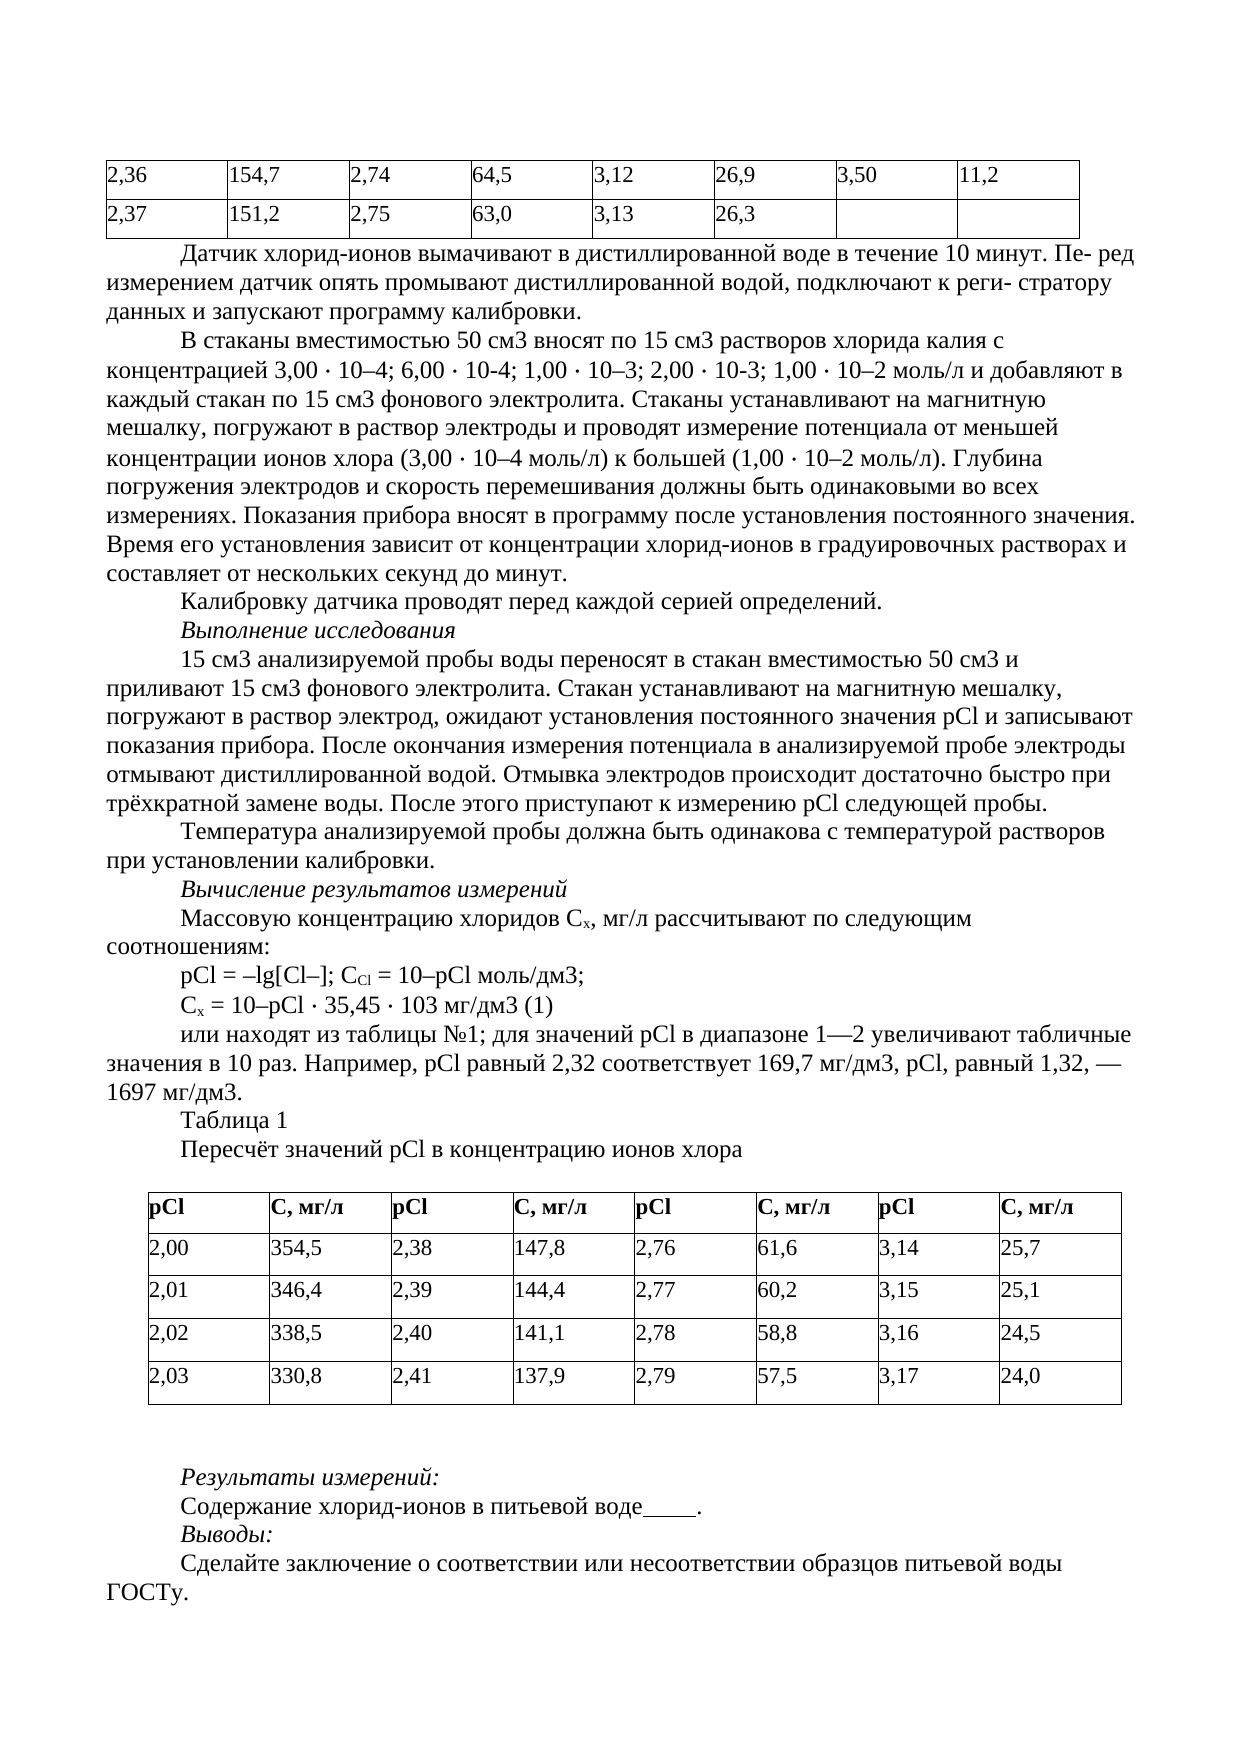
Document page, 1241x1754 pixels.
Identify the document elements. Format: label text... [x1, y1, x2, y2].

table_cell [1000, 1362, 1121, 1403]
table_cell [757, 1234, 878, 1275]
text Выполнение исследования [106, 615, 1136, 644]
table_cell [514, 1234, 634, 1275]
text В стаканы вместимостью 50 см3 вносят по 15 см3 растворов хлорида калия с концентрацией 3,00 ⋅ 10–4; 6,00 ⋅ 10-4; 1,00 ⋅ 10–3; 2,00 ⋅ 10-3; 1,00 ⋅ 10–2 моль/л и добавляют в каждый стакан по 15 см3 фонового электролита. Стаканы устанавливают на магнитную мешалку, погружают в раствор электроды и проводят измерение потенциала от меньшей концентрации ионов хлора (3,00 ⋅ 10–4 моль/л) к большей (1,00 ⋅ 10–2 моль/л). Глубина погружения электродов и скорость перемешивания должны быть одинаковыми во всех измерениях. Показания прибора вносят в программу после установления постоянного значения. Время его установления зависит от концентрации хлорид-ионов в градуировочных растворах и составляет от нескольких секунд до минут. [106, 325, 1136, 586]
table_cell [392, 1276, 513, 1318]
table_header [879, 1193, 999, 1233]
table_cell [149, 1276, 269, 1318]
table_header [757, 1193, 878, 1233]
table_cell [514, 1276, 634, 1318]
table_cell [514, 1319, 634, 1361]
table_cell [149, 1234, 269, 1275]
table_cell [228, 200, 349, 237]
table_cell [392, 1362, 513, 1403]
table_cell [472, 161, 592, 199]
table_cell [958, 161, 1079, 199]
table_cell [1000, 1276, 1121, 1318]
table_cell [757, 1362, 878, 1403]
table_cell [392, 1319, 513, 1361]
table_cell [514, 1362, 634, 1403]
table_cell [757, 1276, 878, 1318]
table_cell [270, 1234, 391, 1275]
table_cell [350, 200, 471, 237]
text Сх = 10–pCl ⋅ 35,45 ⋅ 103 мг/дм3 (1) [106, 989, 1136, 1019]
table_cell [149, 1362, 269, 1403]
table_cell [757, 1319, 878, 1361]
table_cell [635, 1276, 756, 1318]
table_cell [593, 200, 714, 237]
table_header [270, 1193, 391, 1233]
text Сделайте заключение о соответствии или несоответствии образцов питьевой воды ГОСТу. [106, 1548, 1136, 1606]
text или находят из таблицы №1; для значений pCl в диапазоне 1―2 увеличивают табличные значения в 10 раз. Например, pCl равный 2,32 соответствует 169,7 мг/дм3, pCl, равный 1,32, — 1697 мг/дм3. [106, 1019, 1136, 1105]
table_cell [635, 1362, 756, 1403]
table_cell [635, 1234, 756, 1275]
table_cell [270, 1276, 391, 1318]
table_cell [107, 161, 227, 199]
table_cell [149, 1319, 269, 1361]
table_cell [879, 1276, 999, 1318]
text Вычисление результатов измерений [106, 874, 1136, 903]
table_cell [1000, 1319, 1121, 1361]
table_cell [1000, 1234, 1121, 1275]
text pCl = –lg[Cl–]; СCl = 10–pCl моль/дм3; [106, 960, 1136, 989]
text Калибровку датчика проводят перед каждой серией определений. [106, 586, 1136, 615]
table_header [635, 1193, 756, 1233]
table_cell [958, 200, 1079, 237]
text Массовую концентрацию хлоридов Сх, мг/л рассчитывают по следующим соотношениям: [106, 903, 1136, 960]
text Содержание хлорид-ионов в питьевой воде . [106, 1491, 1136, 1519]
text Результаты измерений: [106, 1462, 1136, 1491]
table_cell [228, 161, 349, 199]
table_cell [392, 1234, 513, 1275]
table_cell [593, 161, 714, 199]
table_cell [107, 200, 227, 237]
text 15 см3 анализируемой пробы воды переносят в стакан вместимостью 50 см3 и приливают 15 см3 фонового электролита. Стакан устанавливают на магнитную мешалку, погружают в раствор электрод, ожидают установления постоянного значения рCl и записывают показания прибора. После окончания измерения потенциала в анализируемой пробе электроды отмывают дистиллированной водой. Отмывка электродов происходит достаточно быстро при трёхкратной замене воды. После этого приступают к измерению pCl следующей пробы. [106, 644, 1136, 816]
text Пересчёт значений pCl в концентрацию ионов хлора [106, 1134, 1136, 1163]
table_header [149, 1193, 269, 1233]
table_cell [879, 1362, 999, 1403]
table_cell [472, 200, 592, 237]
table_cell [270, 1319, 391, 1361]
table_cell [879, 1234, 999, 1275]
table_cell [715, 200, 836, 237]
text Таблица 1 [106, 1105, 1136, 1134]
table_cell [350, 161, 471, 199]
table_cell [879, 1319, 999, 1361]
text Выводы: [106, 1519, 1136, 1548]
text Температура анализируемой пробы должна быть одинакова с температурой растворов при установлении калибровки. [106, 816, 1136, 874]
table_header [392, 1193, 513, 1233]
text Датчик хлорид-ионов вымачивают в дистиллированной воде в течение 10 минут. Пе- ред измерением датчик опять промывают дистиллированной водой, подключают к реги- стратору данных и запускают программу калибровки. [106, 238, 1136, 325]
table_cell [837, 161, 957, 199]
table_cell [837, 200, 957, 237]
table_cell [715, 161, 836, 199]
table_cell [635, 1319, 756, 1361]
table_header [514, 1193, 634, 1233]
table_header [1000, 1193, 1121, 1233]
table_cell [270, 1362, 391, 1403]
